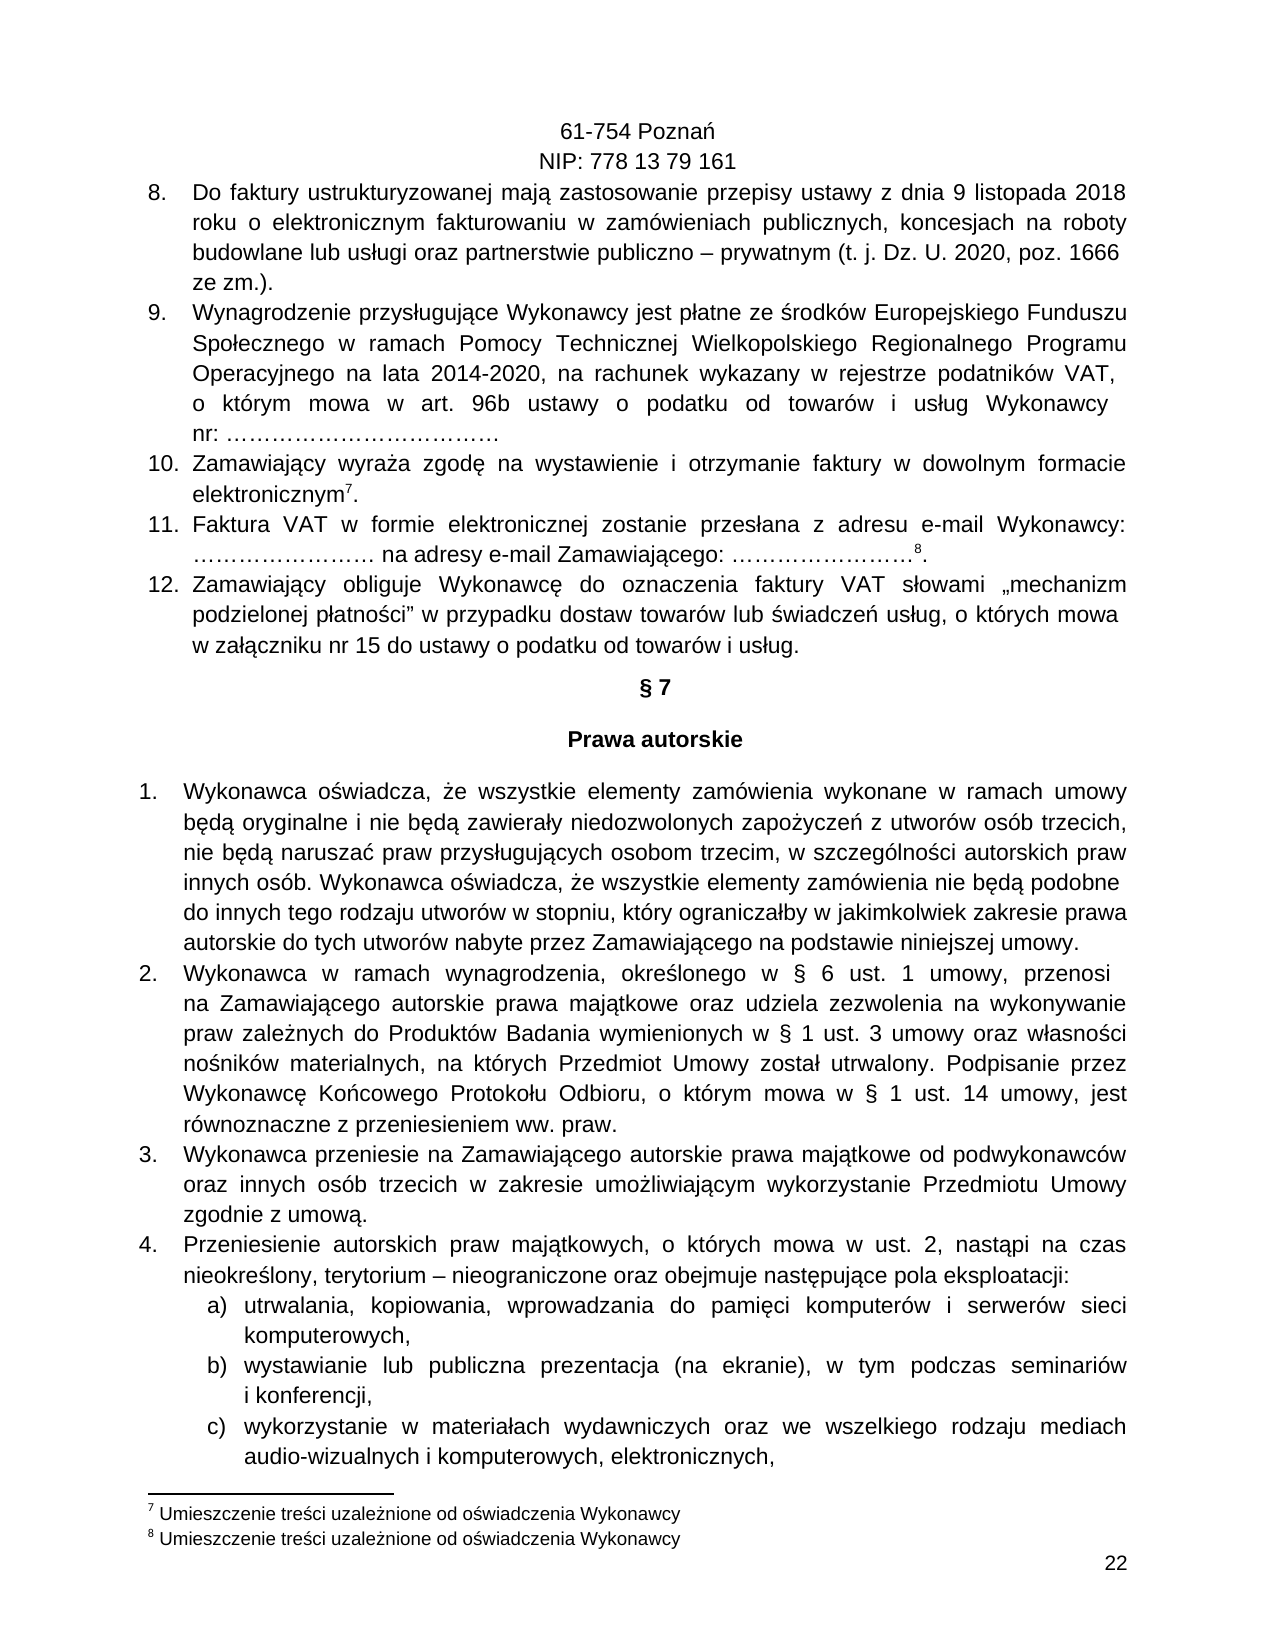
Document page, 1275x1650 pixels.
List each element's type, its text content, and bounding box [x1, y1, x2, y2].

list Zamawiający obliguje Wykonawcę do oznaczenia faktury VAT słowami „mechanizm podzielonej płatności” w przypadku dostaw towarów lub świadczeń usług, o których mowa w załączniku nr 15 do ustawy o podatku od towarów i usług. [148, 571, 1127, 658]
list Wynagrodzenie przysługujące Wykonawcy jest płatne ze środków Europejskiego Funduszu Społecznego w ramach Pomocy Technicznej Wielkopolskiego Regionalnego Programu Operacyjnego na lata 2014-2020, na rachunek wykazany w rejestrze podatników VAT, o którym mowa w art. 96b ustawy o podatku od towarów i usług Wykonawcy nr: ……………………………… [148, 299, 1127, 447]
list Faktura VAT w formie elektronicznej zostanie przesłana z adresu e-mail Wykonawcy: …………………… na adresy e-mail Zamawiającego: ……………………. [148, 511, 1127, 567]
list Przeniesienie autorskich praw majątkowych, o których mowa w ust. 2, nastąpi na czas nieokreślony, terytorium – nieograniczone oraz obejmuje następujące pola eksploatacji: [139, 1231, 1127, 1288]
text NIP: 778 13 79 161 [148, 148, 1127, 175]
list wykorzystanie w materiałach wydawniczych oraz we wszelkiego rodzaju mediach audio-wizualnych i komputerowych, elektronicznych, [207, 1413, 1127, 1469]
text Prawa autorskie [183, 726, 1127, 753]
list wystawianie lub publiczna prezentacja (na ekranie), w tym podczas seminariów i konferencji, [207, 1352, 1127, 1409]
list Zamawiający wyraża zgodę na wystawienie i otrzymanie faktury w dowolnym formacie elektronicznym. [148, 450, 1127, 507]
list utrwalania, kopiowania, wprowadzania do pamięci komputerów i serwerów sieci komputerowych, [207, 1292, 1127, 1348]
text § 7 [183, 674, 1127, 701]
list Do faktury ustrukturyzowanej mają zastosowanie przepisy ustawy z dnia 9 listopada 2018 roku o elektronicznym fakturowaniu w zamówieniach publicznych, koncesjach na roboty budowlane lub usługi oraz partnerstwie publiczno – prywatnym (t. j. Dz. U. 2020, poz. 1666 ze zm.). [148, 178, 1127, 296]
text 61-754 Poznań [148, 118, 1127, 144]
list Wykonawca oświadcza, że wszystkie elementy zamówienia wykonane w ramach umowy będą oryginalne i nie będą zawierały niedozwolonych zapożyczeń z utworów osób trzecich, nie będą naruszać praw przysługujących osobom trzecim, w szczególności autorskich praw innych osób. Wykonawca oświadcza, że wszystkie elementy zamówienia nie będą podobne do innych tego rodzaju utworów w stopniu, który ograniczałby w jakimkolwiek zakresie prawa autorskie do tych utworów nabyte przez Zamawiającego na podstawie niniejszej umowy. [139, 778, 1127, 956]
list Wykonawca przeniesie na Zamawiającego autorskie prawa majątkowe od podwykonawców oraz innych osób trzecich w zakresie umożliwiającym wykorzystanie Przedmiotu Umowy zgodnie z umową. [139, 1141, 1127, 1228]
list Wykonawca w ramach wynagrodzenia, określonego w § 6 ust. 1 umowy, przenosi na Zamawiającego autorskie prawa majątkowe oraz udziela zezwolenia na wykonywanie praw zależnych do Produktów Badania wymienionych w § 1 ust. 3 umowy oraz własności nośników materialnych, na których Przedmiot Umowy został utrwalony. Podpisanie przez Wykonawcę Końcowego Protokołu Odbioru, o którym mowa w § 1 ust. 14 umowy, jest równoznaczne z przeniesieniem ww. praw. [139, 959, 1127, 1137]
